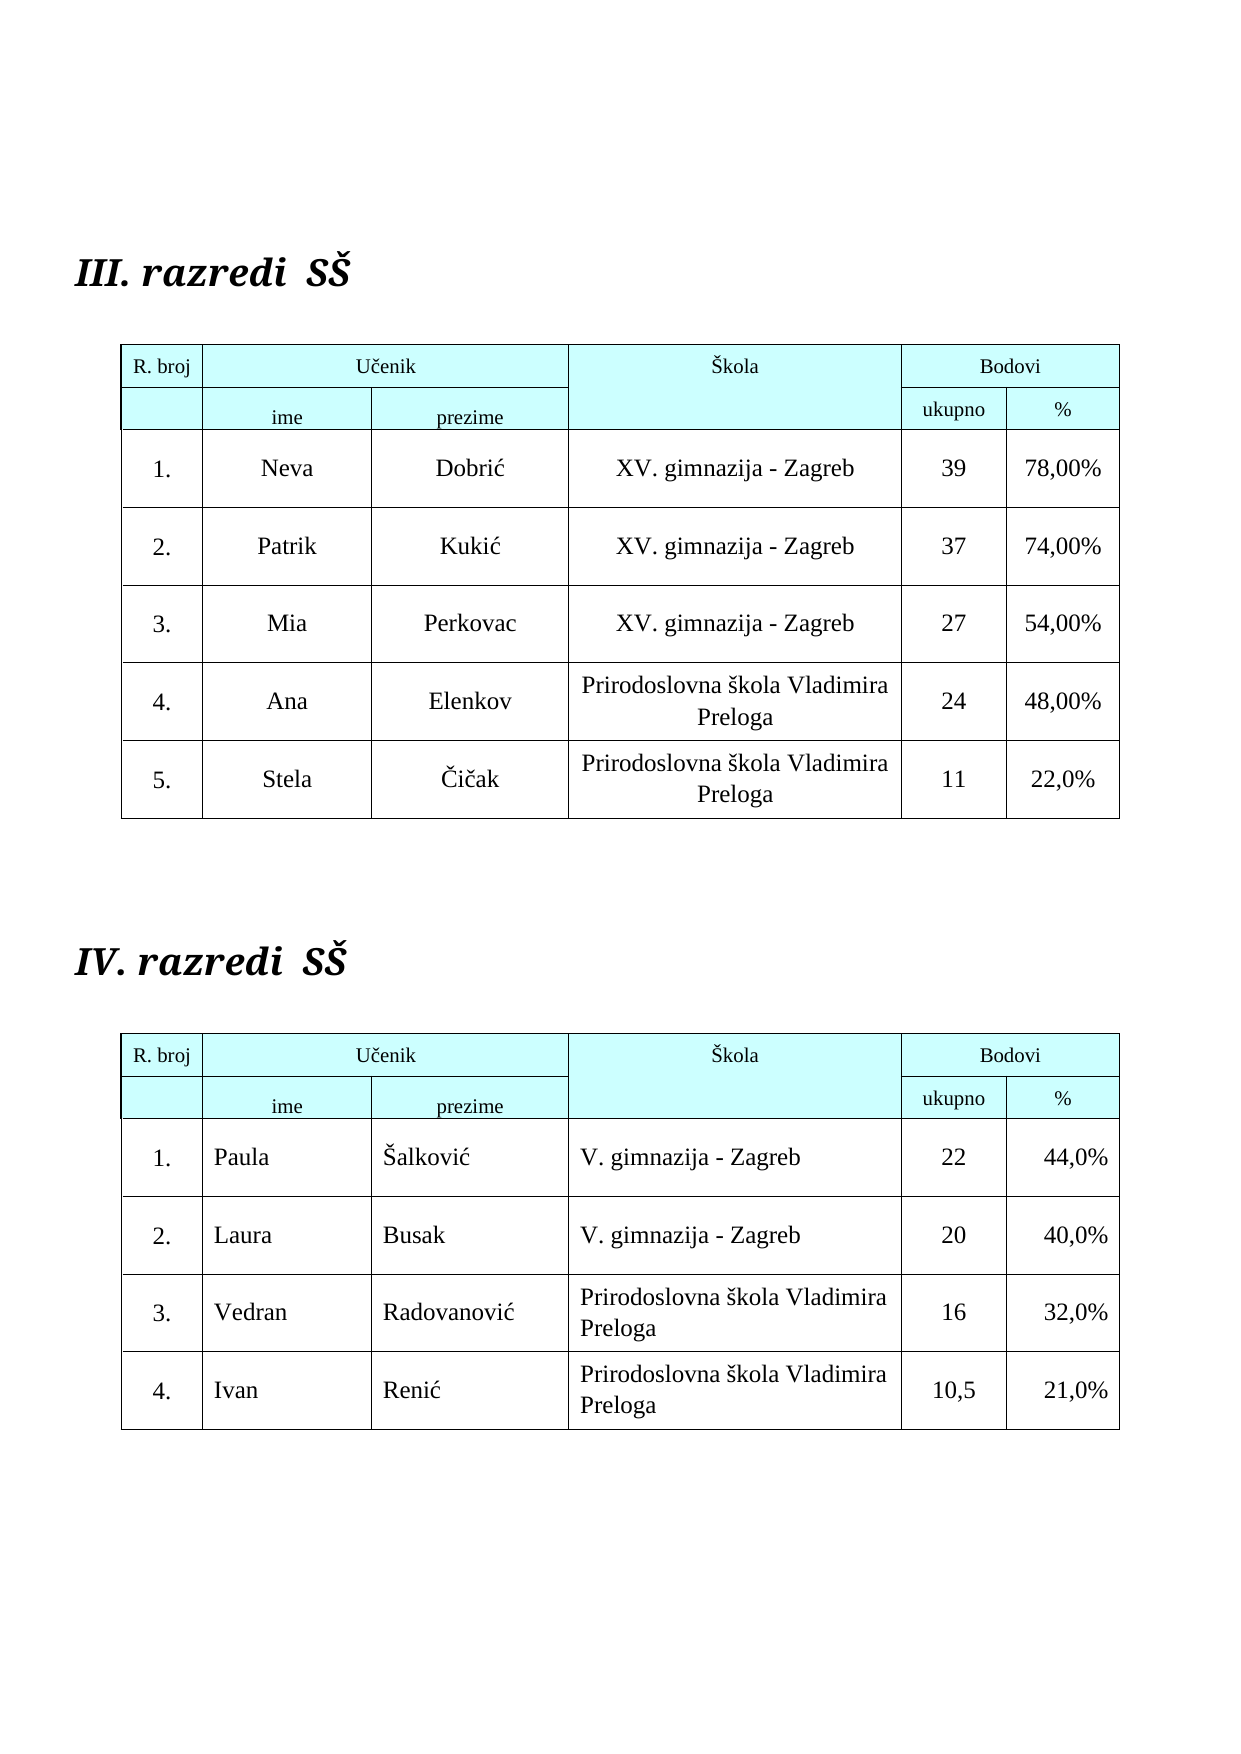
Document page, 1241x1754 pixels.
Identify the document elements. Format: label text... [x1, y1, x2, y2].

table_cell Prirodoslovna škola Vladimira Preloga [569, 1275, 901, 1351]
table_cell Neva [203, 430, 371, 507]
table_cell 39 [902, 430, 1006, 507]
table_cell 22,0% [1007, 741, 1119, 817]
table_cell V. gimnazija - Zagreb [569, 1197, 901, 1273]
table_cell 54,00% [1007, 586, 1119, 662]
table_cell Perkovac [372, 586, 568, 662]
table_cell 3. [122, 1275, 202, 1351]
table_cell 32,0% [1007, 1275, 1119, 1351]
table_cell XV. gimnazija - Zagreb [569, 586, 901, 662]
table_cell 21,0% [1007, 1352, 1119, 1429]
table_cell ukupno [902, 1077, 1006, 1118]
table_cell Kukić [372, 508, 568, 584]
table_cell [569, 1076, 901, 1118]
table_cell 11 [902, 741, 1006, 817]
table_header Učenik [203, 1034, 568, 1076]
table_cell 16 [902, 1275, 1006, 1351]
table_cell 78,00% [1007, 430, 1119, 507]
table_cell [122, 1077, 202, 1118]
table_cell Šalković [372, 1119, 568, 1196]
table_header Bodovi [902, 1034, 1119, 1076]
table_header Škola [569, 1034, 901, 1076]
table_cell Stela [203, 741, 371, 817]
table_cell 3. [122, 586, 202, 662]
table_cell XV. gimnazija - Zagreb [569, 508, 901, 584]
table_cell 10,5 [902, 1352, 1006, 1429]
table_cell % [1007, 1077, 1119, 1118]
table_cell Ivan [203, 1352, 371, 1429]
table_cell 2. [122, 1197, 202, 1273]
table_cell Prirodoslovna škola Vladimira Preloga [569, 663, 901, 740]
table_cell Laura [203, 1197, 371, 1273]
table_header Učenik [203, 345, 568, 387]
table_cell prezime [372, 388, 568, 429]
table_cell 24 [902, 663, 1006, 740]
table_cell 44,0% [1007, 1119, 1119, 1196]
table_cell Čičak [372, 741, 568, 817]
table_cell Renić [372, 1352, 568, 1429]
table_cell 1. [122, 430, 202, 507]
table_cell Prirodoslovna škola Vladimira Preloga [569, 1352, 901, 1429]
table_cell ime [203, 388, 371, 429]
table_cell ukupno [902, 388, 1006, 429]
table_cell Busak [372, 1197, 568, 1273]
table_cell Dobrić [372, 430, 568, 507]
table_cell [122, 388, 202, 429]
table_cell Elenkov [372, 663, 568, 740]
table_cell 27 [902, 586, 1006, 662]
table_cell Patrik [203, 508, 371, 584]
table_cell [569, 387, 901, 429]
table_cell Radovanović [372, 1275, 568, 1351]
text III. razredi SŠ [75, 246, 1165, 297]
table_cell 2. [122, 508, 202, 584]
table_cell Mia [203, 586, 371, 662]
table_header R. broj [122, 1034, 202, 1076]
table_cell Prirodoslovna škola Vladimira Preloga [569, 741, 901, 817]
table_cell 4. [122, 1352, 202, 1429]
table_cell 5. [122, 741, 202, 817]
table_header Bodovi [902, 345, 1119, 387]
table_cell V. gimnazija - Zagreb [569, 1119, 901, 1196]
table_cell ime [203, 1077, 371, 1118]
table_cell 1. [122, 1119, 202, 1196]
table_cell 37 [902, 508, 1006, 584]
table_cell 22 [902, 1119, 1006, 1196]
table_cell 20 [902, 1197, 1006, 1273]
text IV. razredi SŠ [75, 935, 1165, 986]
table_header Škola [569, 345, 901, 387]
table_cell % [1007, 388, 1119, 429]
table_cell 74,00% [1007, 508, 1119, 584]
table_cell prezime [372, 1077, 568, 1118]
table_cell 48,00% [1007, 663, 1119, 740]
table_cell Vedran [203, 1275, 371, 1351]
table_cell Paula [203, 1119, 371, 1196]
table_cell XV. gimnazija - Zagreb [569, 430, 901, 507]
table_header R. broj [122, 345, 202, 387]
table_cell Ana [203, 663, 371, 740]
table_cell 4. [122, 663, 202, 740]
table_cell 40,0% [1007, 1197, 1119, 1273]
